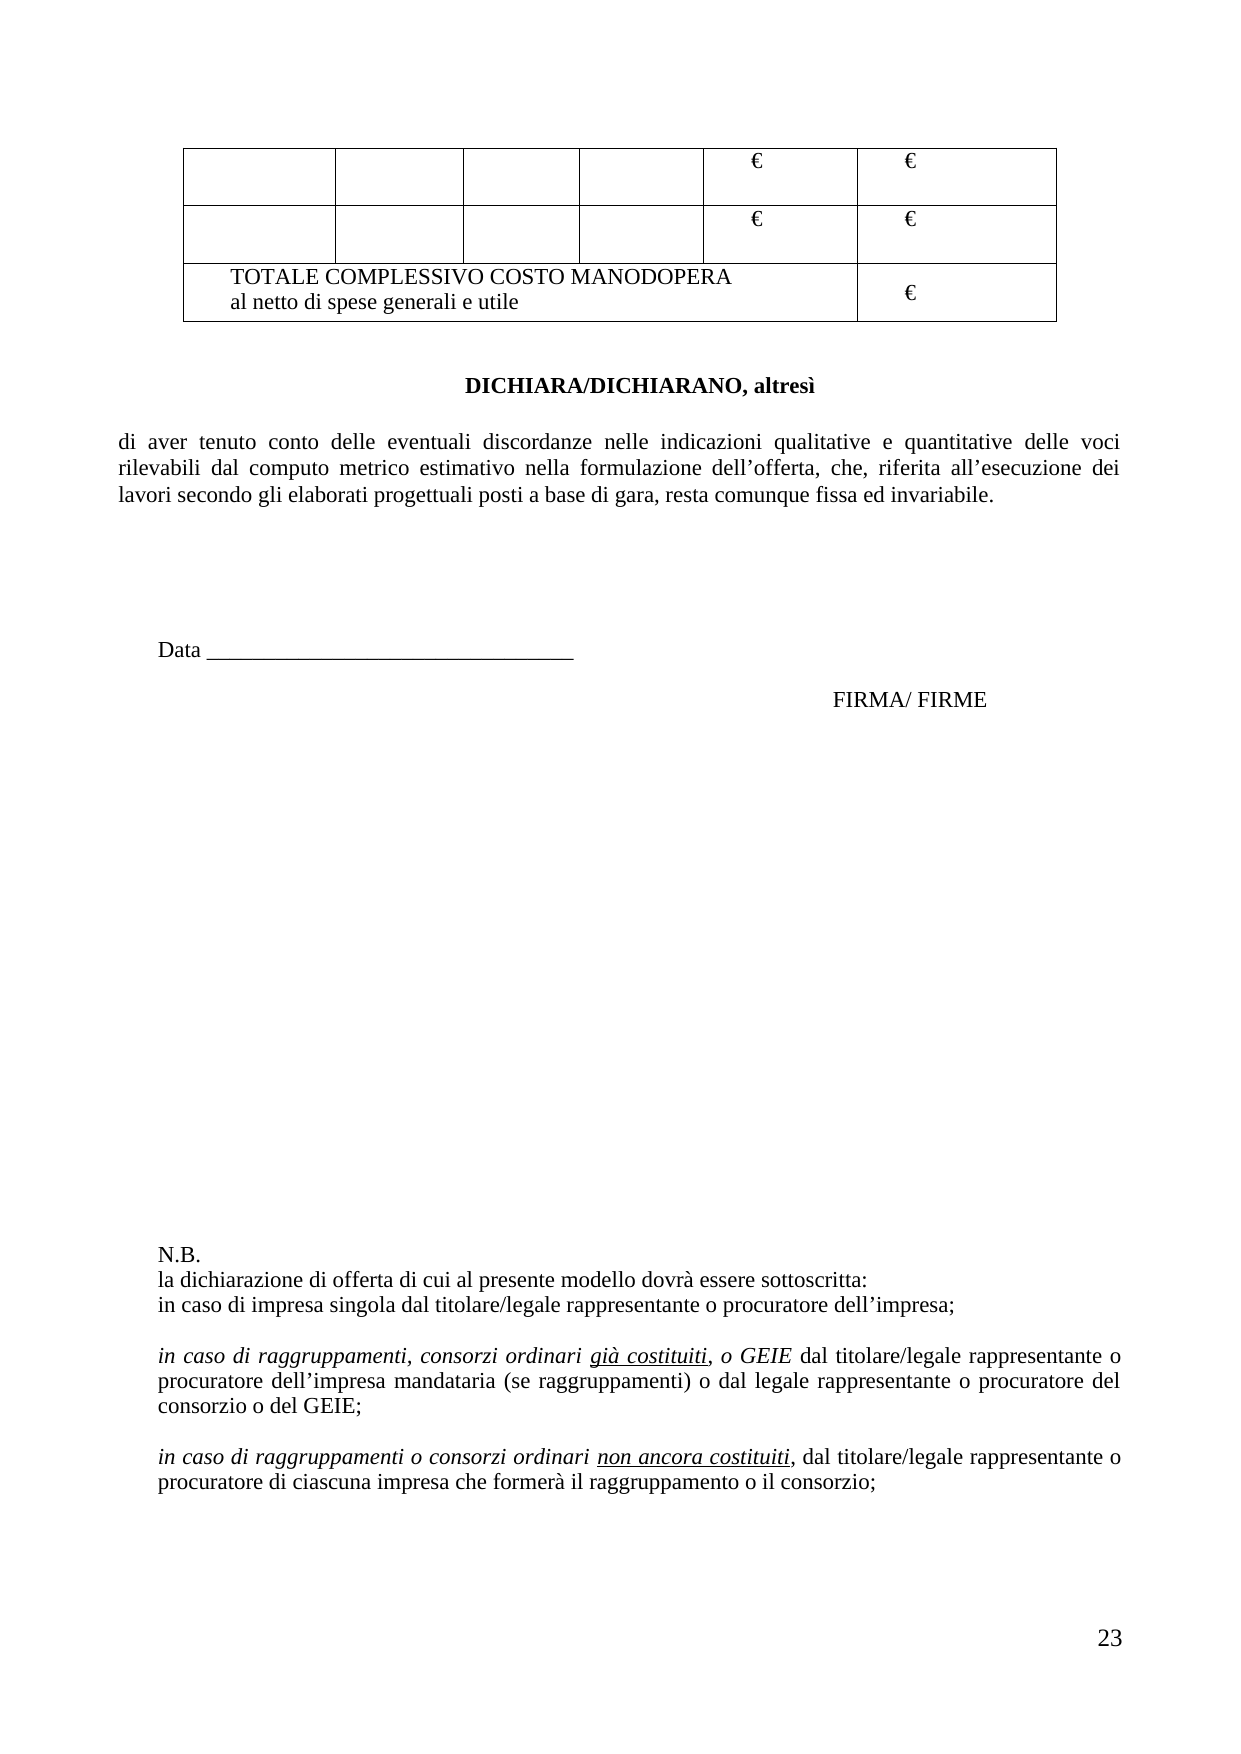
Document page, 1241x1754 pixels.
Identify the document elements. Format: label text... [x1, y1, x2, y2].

table_cell [464, 206, 579, 263]
text FIRMA/ FIRME [833, 687, 1122, 713]
text la dichiarazione di offerta di cui al presente modello dovrà essere sottoscritta: [158, 1267, 1122, 1292]
table_cell TOTALE COMPLESSIVO COSTO MANODOPERA al netto di spese generali e utile [184, 264, 857, 321]
table_cell [580, 149, 703, 205]
table_cell € [704, 206, 857, 263]
table_cell [184, 149, 335, 205]
text in caso di raggruppamenti, consorzi ordinari già costituiti, o GEIE dal titolare/legale rappresentante o procuratore dell’impresa mandataria (se raggruppamenti) o dal legale rappresentante o procuratore del consorzio o del GEIE; [158, 1343, 1122, 1419]
table_cell [580, 206, 703, 263]
table_cell € [858, 206, 1056, 263]
text in caso di impresa singola dal titolare/legale rappresentante o procuratore dell’impresa; [158, 1292, 1122, 1318]
table_cell [336, 206, 463, 263]
text in caso di raggruppamenti o consorzi ordinari non ancora costituiti, dal titolare/legale rappresentante o procuratore di ciascuna impresa che formerà il raggruppamento o il consorzio; [158, 1444, 1122, 1494]
text Data ________________________________ [158, 637, 1122, 662]
table_cell € [858, 149, 1056, 205]
table_cell € [704, 149, 857, 205]
text di aver tenuto conto delle eventuali discordanze nelle indicazioni qualitative e quantitative delle voci rilevabili dal computo metrico estimativo nella formulazione dell’offerta, che, riferita all’esecuzione dei lavori secondo gli elaborati progettuali posti a base di gara, resta comunque fissa ed invariabile. [118, 428, 1122, 507]
text N.B. [158, 1242, 1122, 1267]
table_cell [184, 206, 335, 263]
table_cell € [858, 264, 1056, 321]
text DICHIARA/DICHIARANO, altresì [158, 374, 1122, 399]
table_cell [336, 149, 463, 205]
table_cell [464, 149, 579, 205]
